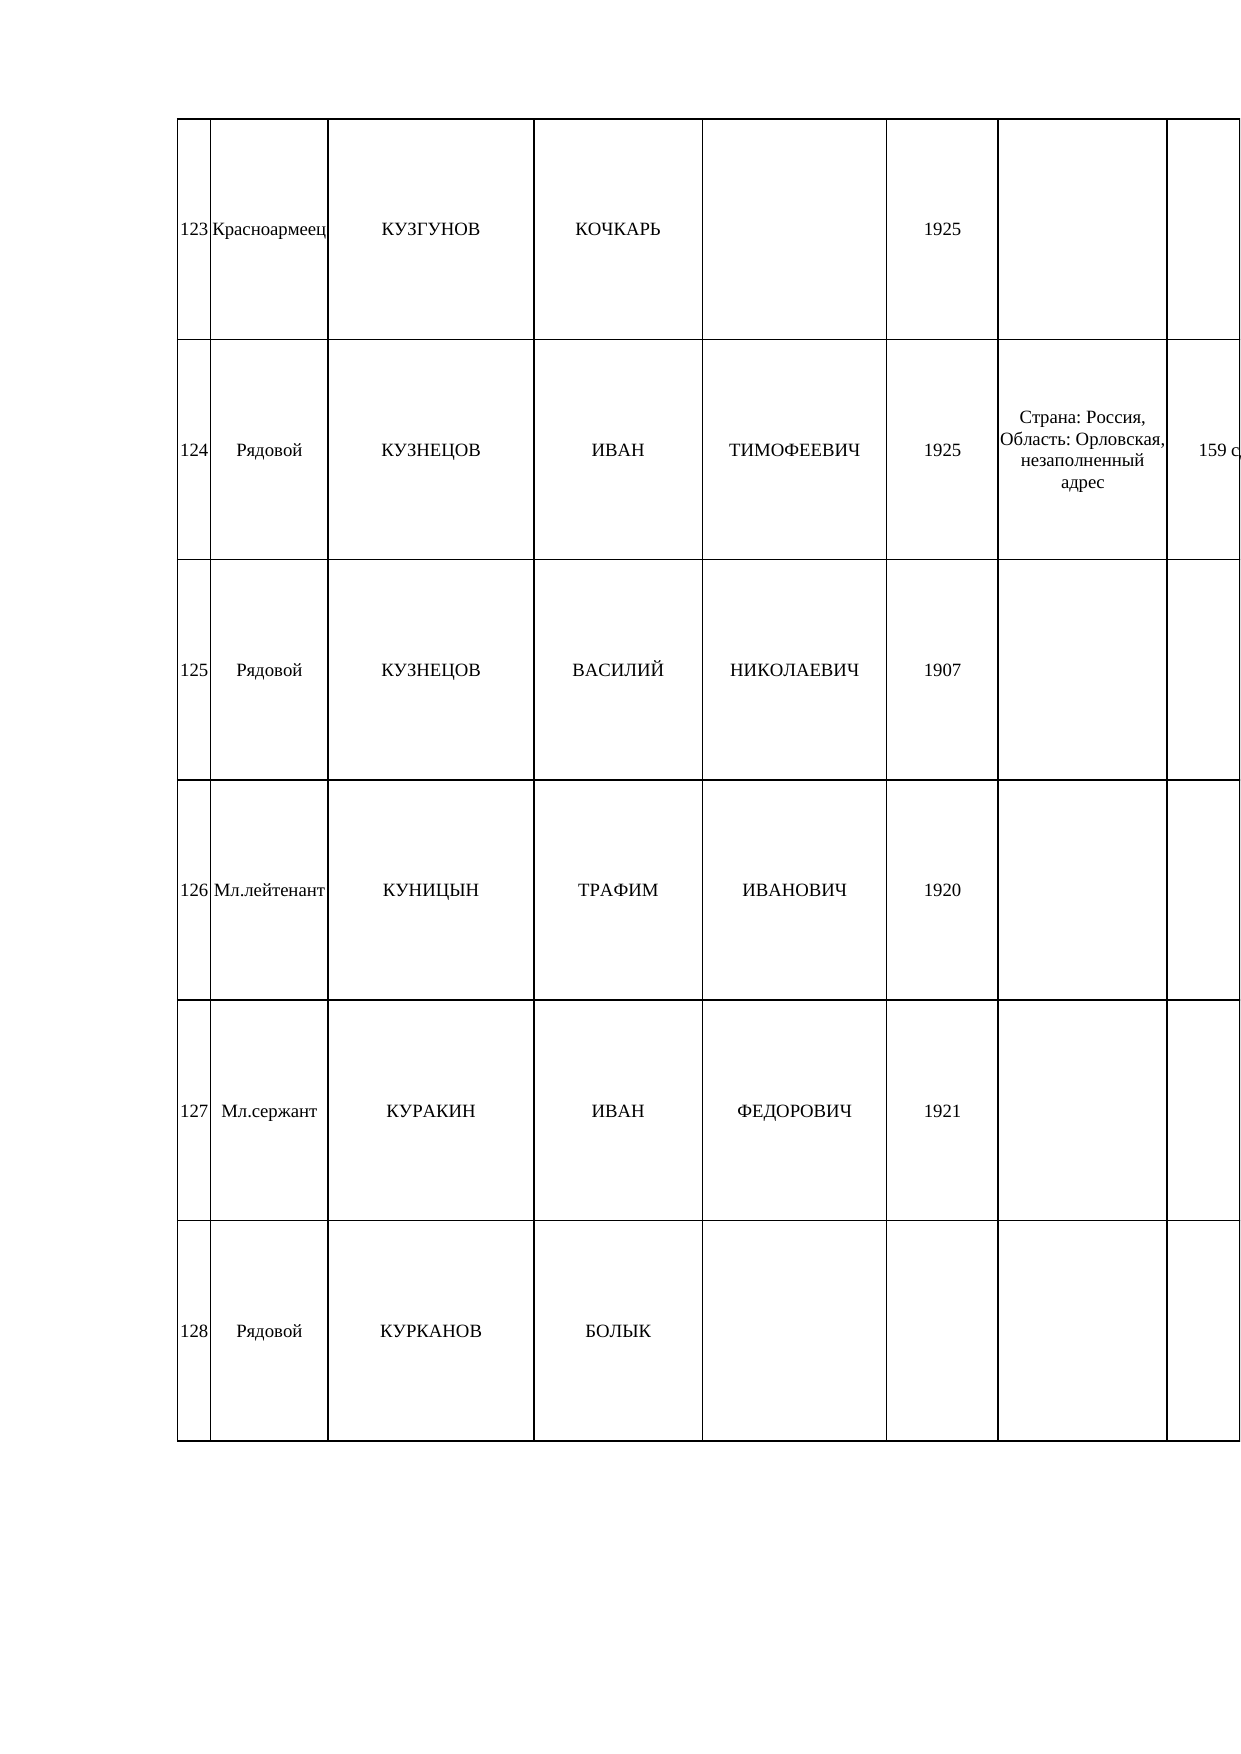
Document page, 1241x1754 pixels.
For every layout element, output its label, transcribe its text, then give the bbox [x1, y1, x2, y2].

table_cell КОЧКАРЬ [535, 120, 702, 338]
table_cell КУЗНЕЦОВ [329, 560, 533, 779]
table_cell ВАСИЛИЙ [535, 560, 702, 779]
table_cell Мл.лейтенант [211, 781, 327, 999]
table_cell ТИМОФЕЕВИЧ [703, 340, 886, 559]
table_cell Страна: Россия, Область: Орловская, незаполненный адрес [999, 340, 1166, 559]
table_cell НИКОЛАЕВИЧ [703, 560, 886, 779]
table_cell ИВАН [535, 1001, 702, 1220]
table_cell [999, 560, 1166, 779]
table_cell БОЛЫК [535, 1221, 702, 1440]
table_cell 124 [178, 340, 210, 559]
table_cell [999, 1001, 1166, 1220]
table_cell 1907 [887, 560, 997, 779]
table_cell КУРАКИН [329, 1001, 533, 1220]
table_cell [1168, 781, 1239, 999]
table_cell [887, 1221, 997, 1440]
table_cell 1921 [887, 1001, 997, 1220]
table_cell 1925 [887, 120, 997, 338]
table_cell [703, 120, 886, 338]
table_cell 1925 [887, 340, 997, 559]
table_cell Рядовой [211, 1221, 327, 1440]
table_cell 126 [178, 781, 210, 999]
table_cell 123 [178, 120, 210, 338]
table_cell ИВАНОВИЧ [703, 781, 886, 999]
table_cell [1168, 560, 1239, 779]
table_cell Мл.сержант [211, 1001, 327, 1220]
table_cell КУЗНЕЦОВ [329, 340, 533, 559]
table_cell [1168, 120, 1239, 338]
table_cell [1168, 1001, 1239, 1220]
table_cell КУЗГУНОВ [329, 120, 533, 338]
table_cell ИВАН [535, 340, 702, 559]
table_cell [999, 120, 1166, 338]
table_cell ФЕДОРОВИЧ [703, 1001, 886, 1220]
table_cell КУНИЦЫН [329, 781, 533, 999]
table_cell КУРКАНОВ [329, 1221, 533, 1440]
table_cell 127 [178, 1001, 210, 1220]
table_cell [999, 1221, 1166, 1440]
table_cell [999, 781, 1166, 999]
table_cell 1920 [887, 781, 997, 999]
table_cell 128 [178, 1221, 210, 1440]
table_cell ТРАФИМ [535, 781, 702, 999]
table_cell [703, 1221, 886, 1440]
table_cell Рядовой [211, 340, 327, 559]
table_cell 159 сд, [1168, 340, 1239, 559]
table_cell Красноармеец [211, 120, 327, 338]
table_cell Рядовой [211, 560, 327, 779]
table_cell [1168, 1221, 1239, 1440]
table_cell 125 [178, 560, 210, 779]
